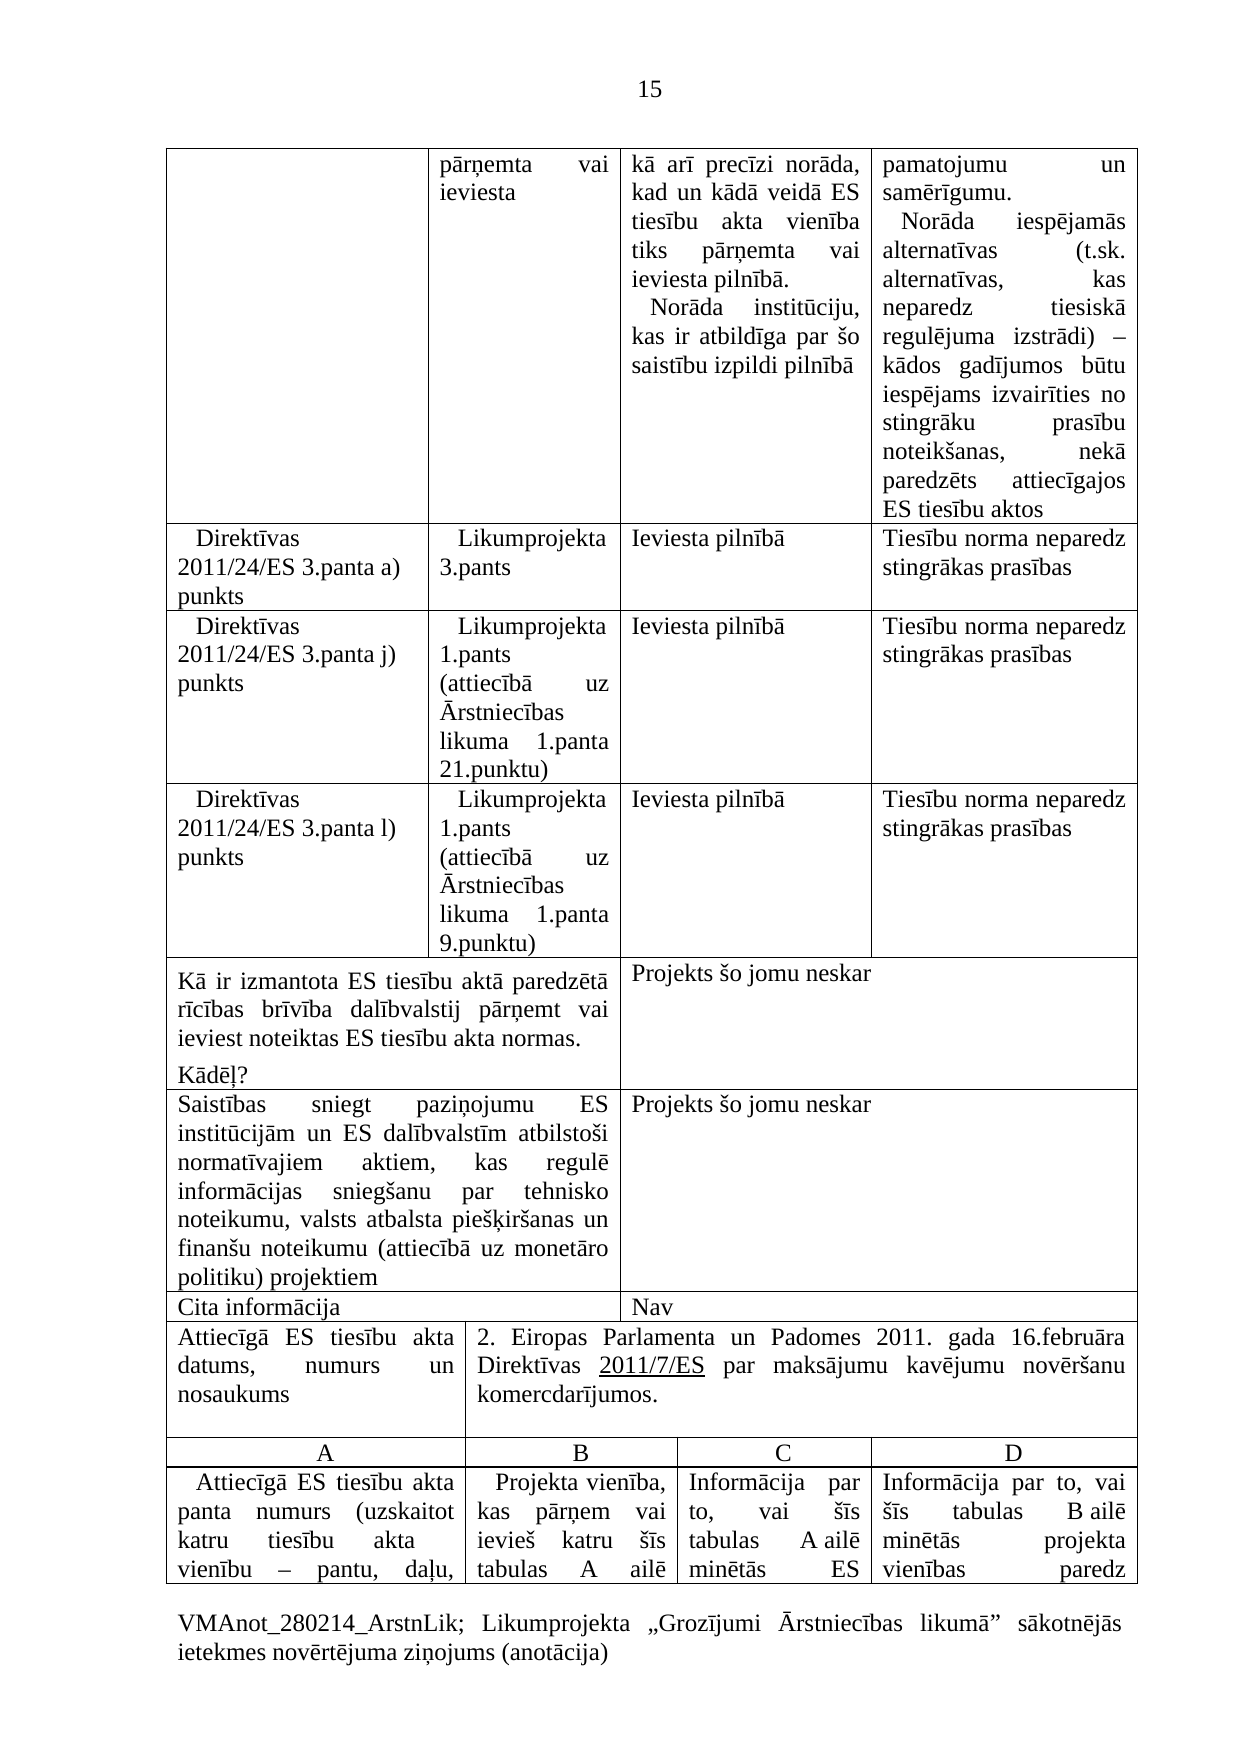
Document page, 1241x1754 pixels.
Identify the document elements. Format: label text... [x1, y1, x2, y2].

table_cell Tiesību norma neparedz stingrākas prasības [872, 611, 1137, 783]
table_cell D [872, 1438, 1137, 1466]
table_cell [621, 149, 871, 522]
table_cell Direktīvas 2011/24/ES 3.panta j) punkts [167, 611, 428, 783]
table_cell Cita informācija [167, 1292, 620, 1321]
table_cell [872, 149, 1137, 522]
table_cell Likumprojekta 3.pants [429, 524, 620, 610]
table_cell C [678, 1438, 871, 1466]
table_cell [429, 149, 620, 522]
table_cell A [167, 1438, 465, 1466]
table_cell B [466, 1438, 677, 1466]
table_cell Direktīvas 2011/24/ES 3.panta a) punkts [167, 524, 428, 610]
table_cell Kā ir izmantota ES tiesību aktā paredzētā rīcības brīvība dalībvalstij pārņemt vai ieviest noteiktas ES tiesību akta normas. Kādēļ? [167, 958, 620, 1088]
table_cell Likumprojekta 1.pants (attiecībā uz Ārstniecības likuma 1.panta 9.punktu) [429, 784, 620, 957]
table_cell Tiesību norma neparedz stingrākas prasības [872, 784, 1137, 957]
table_cell Likumprojekta 1.pants (attiecībā uz Ārstniecības likuma 1.panta 21.punktu) [429, 611, 620, 783]
table_cell Nav [621, 1292, 1137, 1321]
table_cell Ieviesta pilnībā [621, 524, 871, 610]
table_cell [872, 1468, 1137, 1582]
table_cell Attiecīgā ES tiesību akta datums, numurs un nosaukums [167, 1322, 465, 1437]
table_cell Projekts šo jomu neskar [621, 1090, 1137, 1291]
table_cell Ieviesta pilnībā [621, 784, 871, 957]
table_cell 2. Eiropas Parlamenta un Padomes 2011. gada 16.februāra Direktīvas 2011/7/ES par maksājumu kavējumu novēršanu komercdarījumos. [466, 1322, 1137, 1437]
table_cell Tiesību norma neparedz stingrākas prasības [872, 524, 1137, 610]
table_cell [167, 149, 428, 522]
table_cell Saistības sniegt paziņojumu ES institūcijām un ES dalībvalstīm atbilstoši normatīvajiem aktiem, kas regulē informācijas sniegšanu par tehnisko noteikumu, valsts atbalsta piešķiršanas un finanšu noteikumu (attiecībā uz monetāro politiku) projektiem [167, 1090, 620, 1291]
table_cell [678, 1468, 871, 1582]
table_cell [466, 1468, 677, 1582]
table_cell Projekts šo jomu neskar [621, 958, 1137, 1088]
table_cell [167, 1468, 465, 1582]
table_cell Ieviesta pilnībā [621, 611, 871, 783]
table_cell Direktīvas 2011/24/ES 3.panta l) punkts [167, 784, 428, 957]
